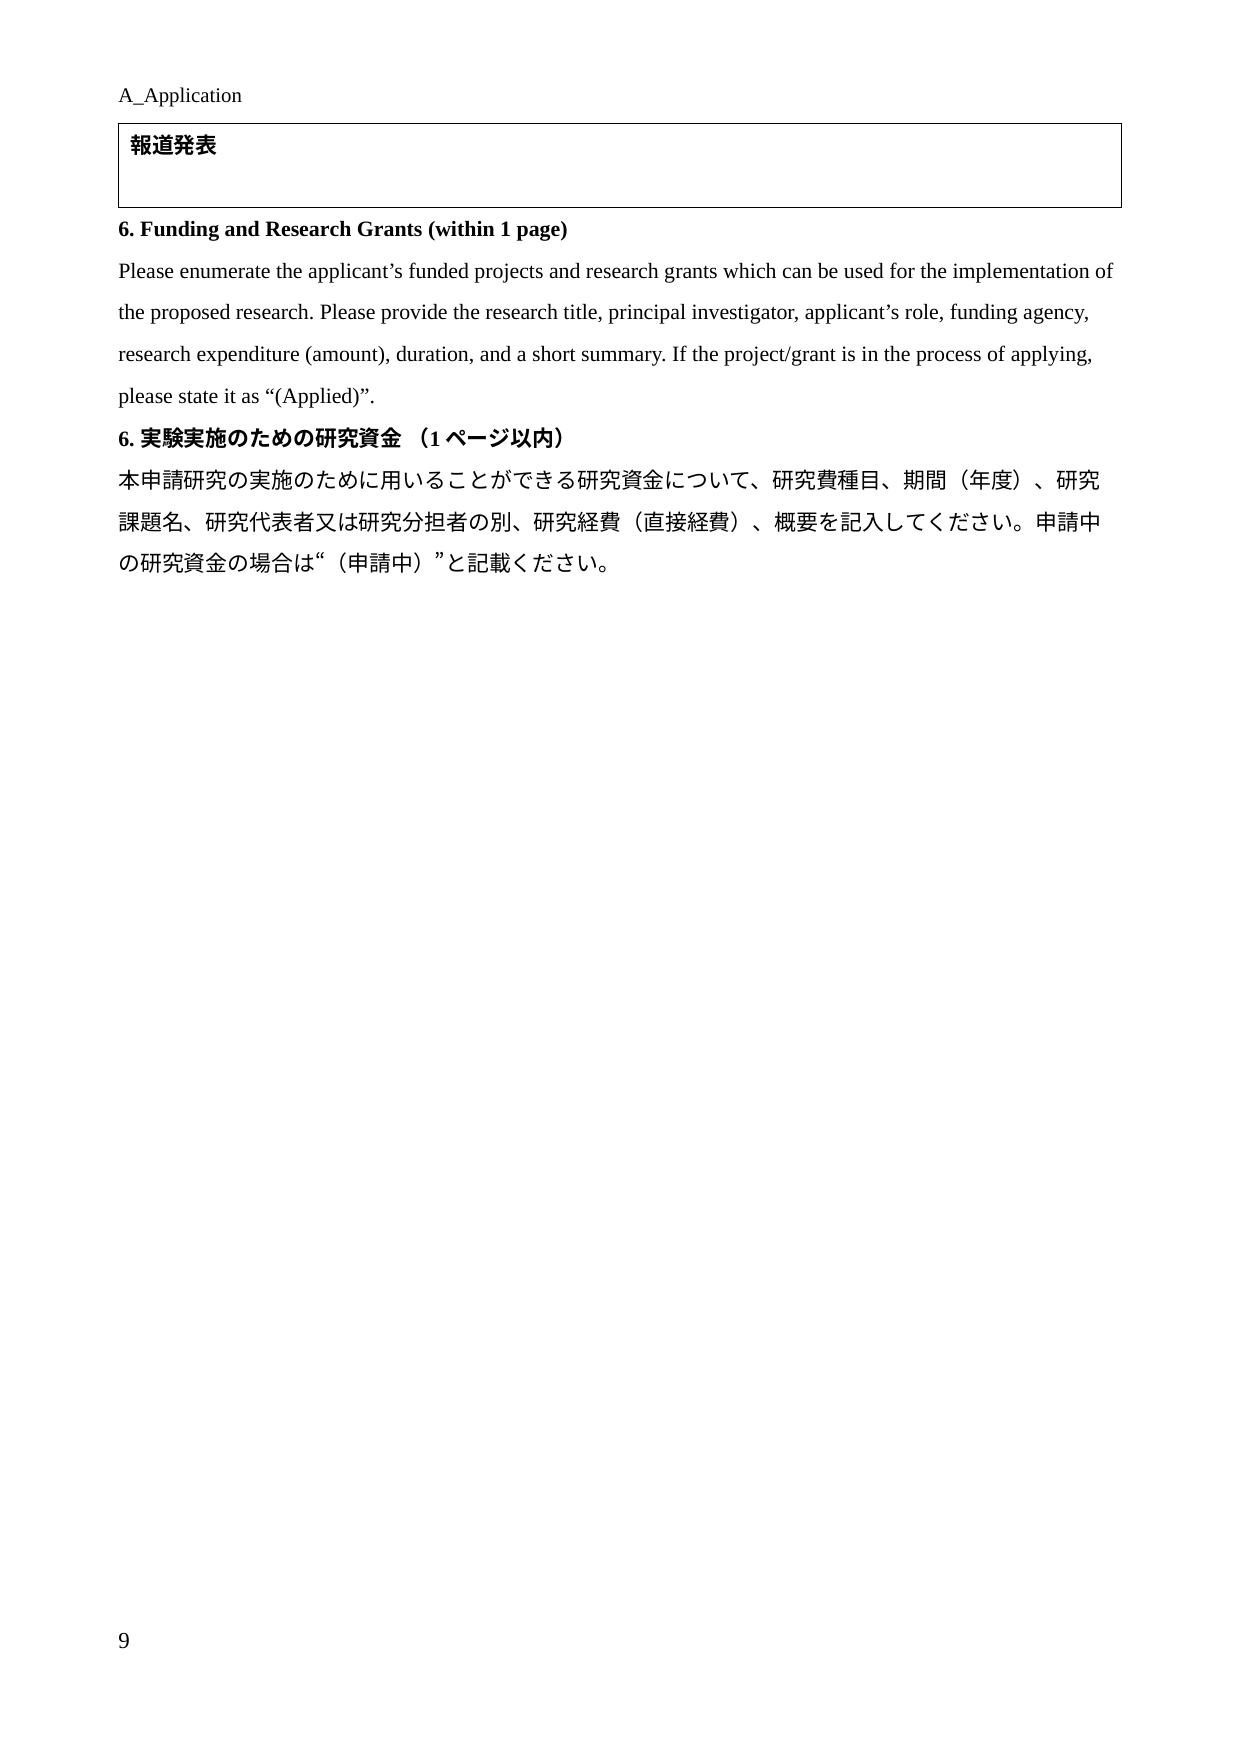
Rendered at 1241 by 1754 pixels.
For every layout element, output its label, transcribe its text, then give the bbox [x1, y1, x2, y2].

text 本申請研究の実施のために用いることができる研究資金について、研究費種目、期間（年度）、研究課題名、研究代表者又は研究分担者の別、研究経費（直接経費）、概要を記入してください。申請中の研究資金の場合は“（申請中）”と記載ください。 [118, 458, 1122, 583]
text 6. 実験実施のための研究資金 （1ページ以内） [118, 416, 1122, 458]
text Please enumerate the applicant’s funded projects and research grants which can be used for the implementation of the proposed research. Please provide the research title, principal investigator, applicant’s role, funding agency, research expenditure (amount), duration, and a short summary. If the project/grant is in the process of applying, please state it as “(Applied)”. [118, 249, 1122, 416]
text 6. Funding and Research Grants (within 1 page) [118, 208, 1122, 249]
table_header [119, 124, 1121, 207]
